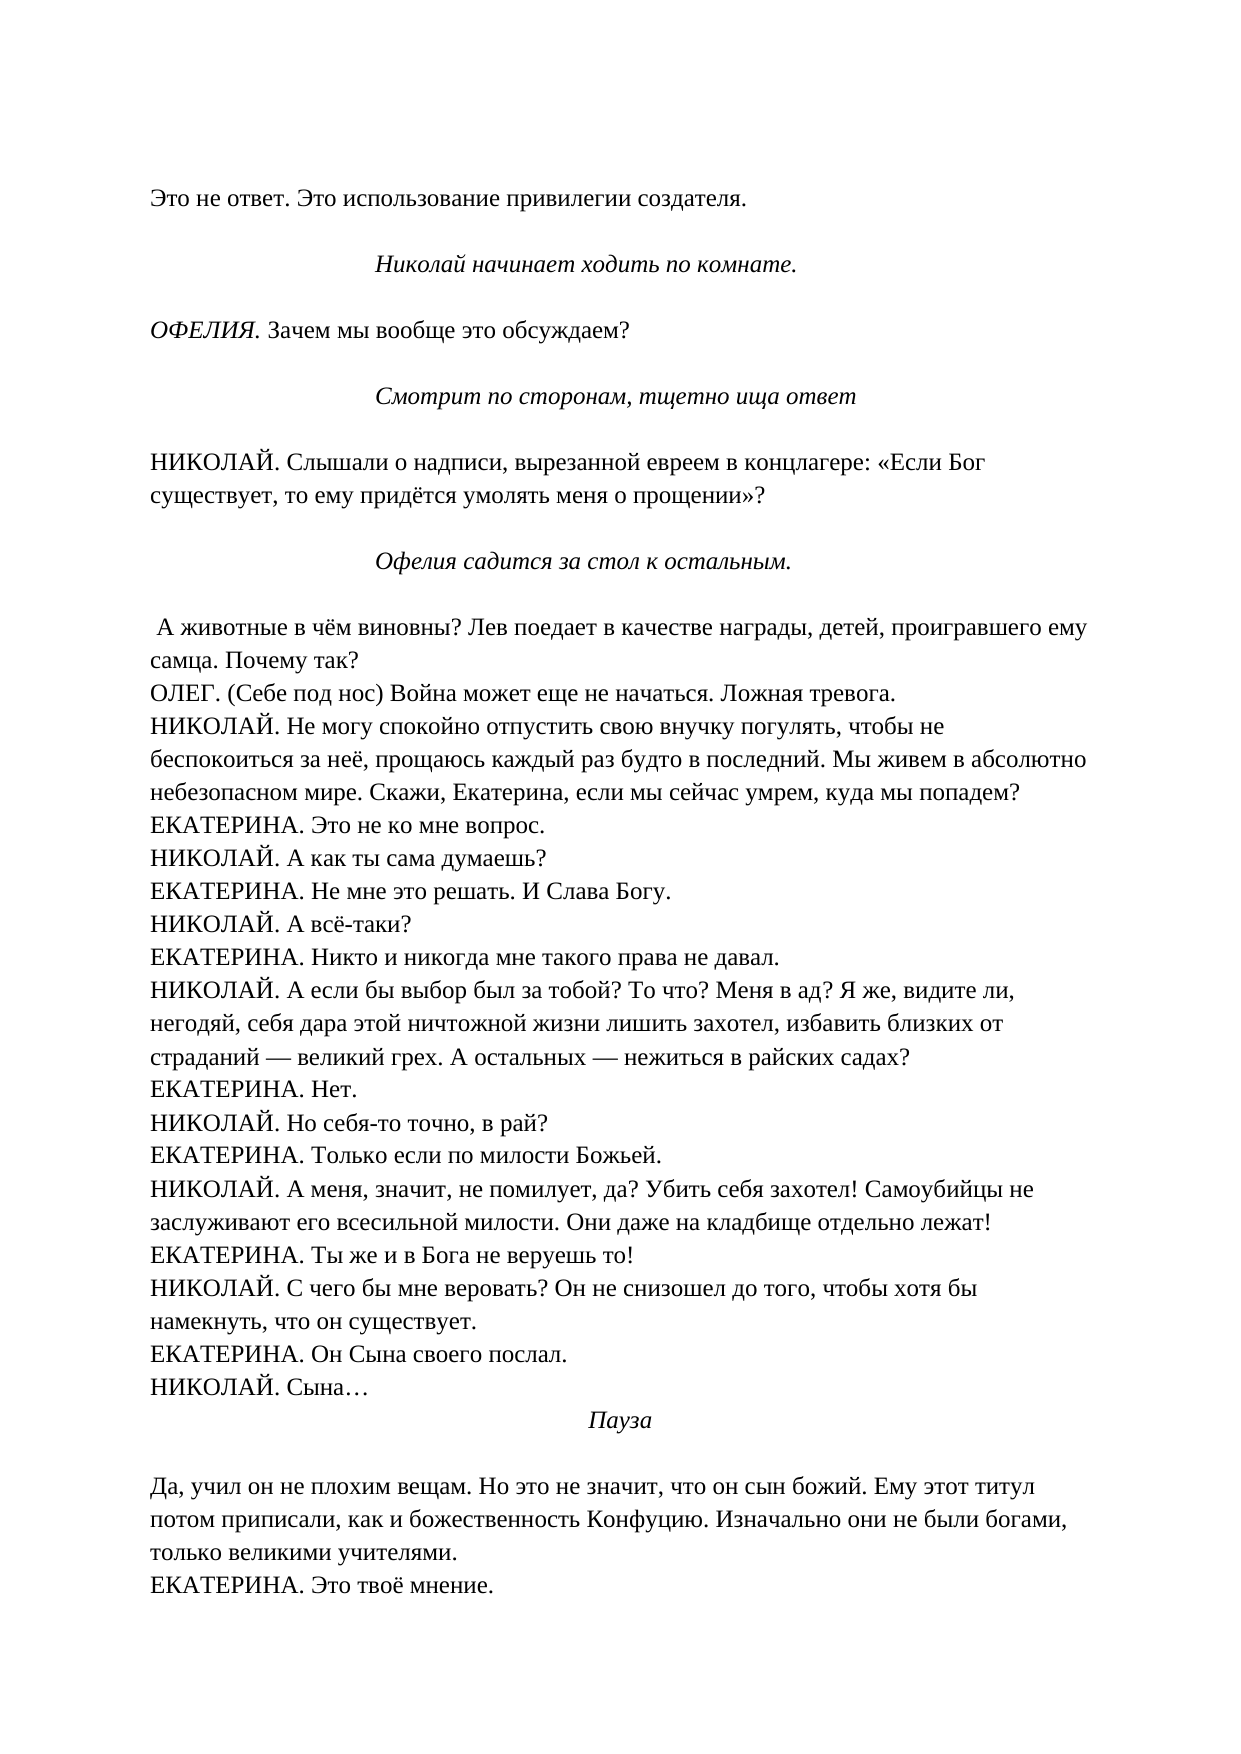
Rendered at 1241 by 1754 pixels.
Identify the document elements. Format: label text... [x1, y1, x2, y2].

text ОЛЕГ. (Себе под нос) Война может еще не начаться. Ложная тревога. [150, 678, 1090, 707]
text Смотрит по сторонам, тщетно ища ответ [150, 381, 1090, 410]
text НИКОЛАЙ. С чего бы мне веровать? Он не снизошел до того, чтобы хотя бы намекнуть, что он существует. [150, 1273, 1090, 1334]
text НИКОЛАЙ. А если бы выбор был за тобой? То что? Меня в ад? Я же, видите ли, негодяй, себя дара этой ничтожной жизни лишить захотел, избавить близких от страданий — великий грех. А остальных — нежиться в райских садах? [150, 976, 1090, 1070]
text ЕКАТЕРИНА. Только если по милости Божьей. [150, 1141, 1090, 1169]
text Николай начинает ходить по комнате. [150, 249, 1090, 278]
text НИКОЛАЙ. А всё-таки? [150, 909, 1090, 938]
text Пауза [150, 1405, 1090, 1433]
text Это не ответ. Это использование привилегии создателя. [150, 183, 1090, 212]
text НИКОЛАЙ. А меня, значит, не помилует, да? Убить себя захотел! Самоубийцы не заслуживают его всесильной милости. Они даже на кладбище отдельно лежат! [150, 1174, 1090, 1235]
text Офелия садится за стол к остальным. [300, 546, 1090, 575]
text ОФЕЛИЯ. Зачем мы вообще это обсуждаем? [150, 315, 1090, 344]
text ЕКАТЕРИНА. Нет. [150, 1074, 1090, 1103]
text ЕКАТЕРИНА. Он Сына своего послал. [150, 1339, 1090, 1367]
text А животные в чём виновны? Лев поедает в качестве награды, детей, проигравшего ему самца. Почему так? [150, 612, 1090, 674]
text ЕКАТЕРИНА. Не мне это решать. И Слава Богу. [150, 876, 1090, 905]
text ЕКАТЕРИНА. Ты же и в Бога не веруешь то! [150, 1240, 1090, 1268]
text Да, учил он не плохим вещам. Но это не значит, что он сын божий. Ему этот титул потом приписали, как и божественность Конфуцию. Изначально они не были богами, только великими учителями. [150, 1471, 1090, 1566]
text ЕКАТЕРИНА. Никто и никогда мне такого права не давал. [150, 942, 1090, 971]
text НИКОЛАЙ. А как ты сама думаешь? [150, 843, 1090, 872]
text ЕКАТЕРИНА. Это твоё мнение. [150, 1570, 1090, 1599]
text НИКОЛАЙ. Слышали о надписи, вырезанной евреем в концлагере: «Если Бог существует, то ему придётся умолять меня о прощении»? [150, 447, 1090, 509]
text ЕКАТЕРИНА. Это не ко мне вопрос. [150, 810, 1090, 839]
text НИКОЛАЙ. Но себя-то точно, в рай? [150, 1108, 1090, 1136]
text НИКОЛАЙ. Сына… [150, 1372, 1090, 1401]
text НИКОЛАЙ. Не могу спокойно отпустить свою внучку погулять, чтобы не беспокоиться за неё, прощаюсь каждый раз будто в последний. Мы живем в абсолютно небезопасном мире. Скажи, Екатерина, если мы сейчас умрем, куда мы попадем? [150, 711, 1090, 806]
